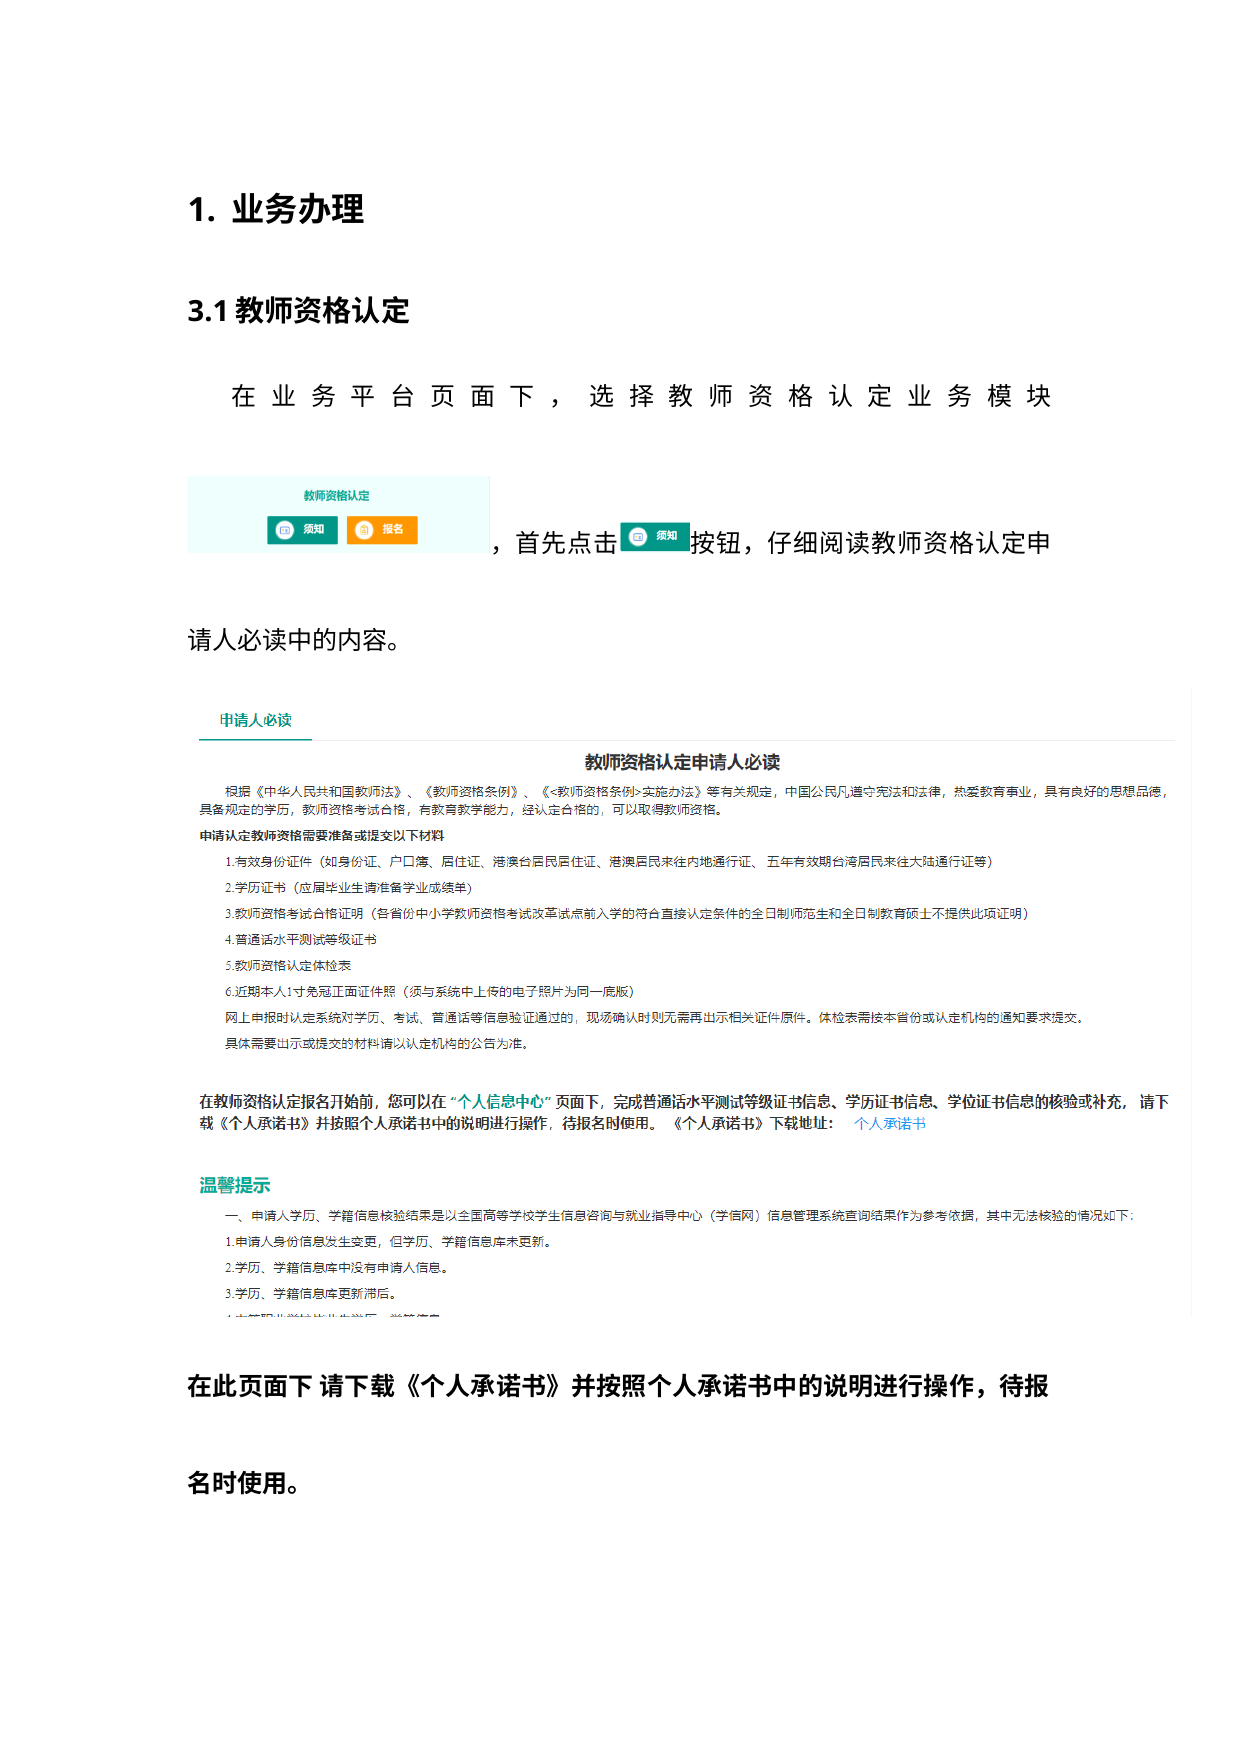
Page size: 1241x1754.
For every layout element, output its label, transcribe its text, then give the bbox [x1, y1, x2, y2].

picture [187, 689, 1192, 1317]
picture [619, 521, 690, 553]
text 在业务平台页面下，选择教师资格认定业务模块，首先点击按钮，仔细阅读教师资格认定申请人必读中的内容。 [187, 362, 1053, 671]
picture [187, 476, 490, 553]
subtitle 业务办理 [187, 174, 1053, 239]
subtitle 3.1教师资格认定 [187, 276, 1053, 341]
text 在此页面下 请下载《个人承诺书》并按照个人承诺书中的说明进行操作，待报名时使用。 [187, 1352, 1053, 1514]
